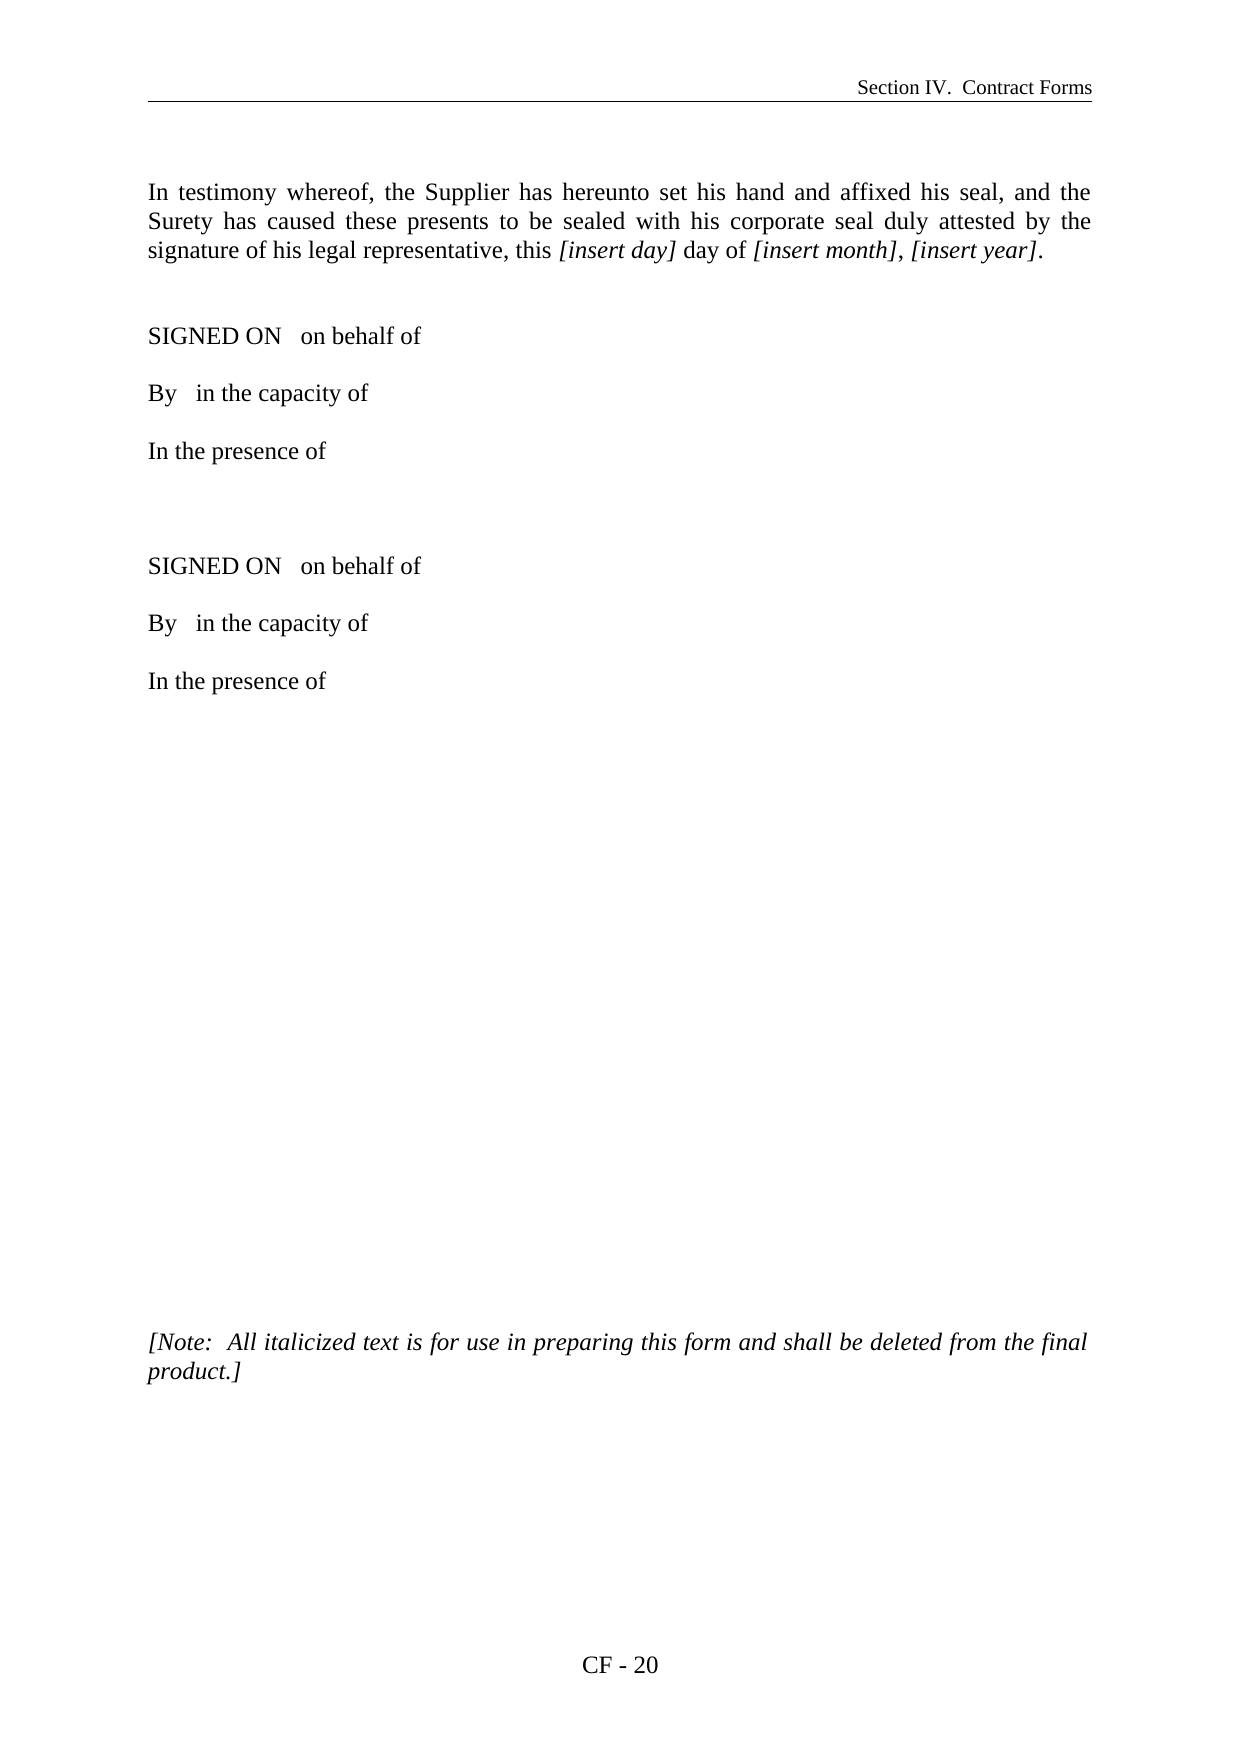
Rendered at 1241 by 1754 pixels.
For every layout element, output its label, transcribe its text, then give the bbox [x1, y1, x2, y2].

text By in the capacity of [148, 378, 1092, 407]
text In the presence of [148, 666, 1092, 695]
text In the presence of [148, 436, 1092, 465]
text SIGNED ON on behalf of [148, 321, 1092, 350]
text SIGNED ON on behalf of [148, 551, 1092, 580]
text In testimony whereof, the Supplier has hereunto set his hand and affixed his seal, and the Surety has caused these presents to be sealed with his corporate seal duly attested by the signature of his legal representative, this [insert day] day of [insert month], [insert year]. [148, 177, 1092, 263]
text [Note: All italicized text is for use in preparing this form and shall be deleted from the final product.] [148, 1327, 1092, 1385]
text By in the capacity of [148, 608, 1092, 637]
